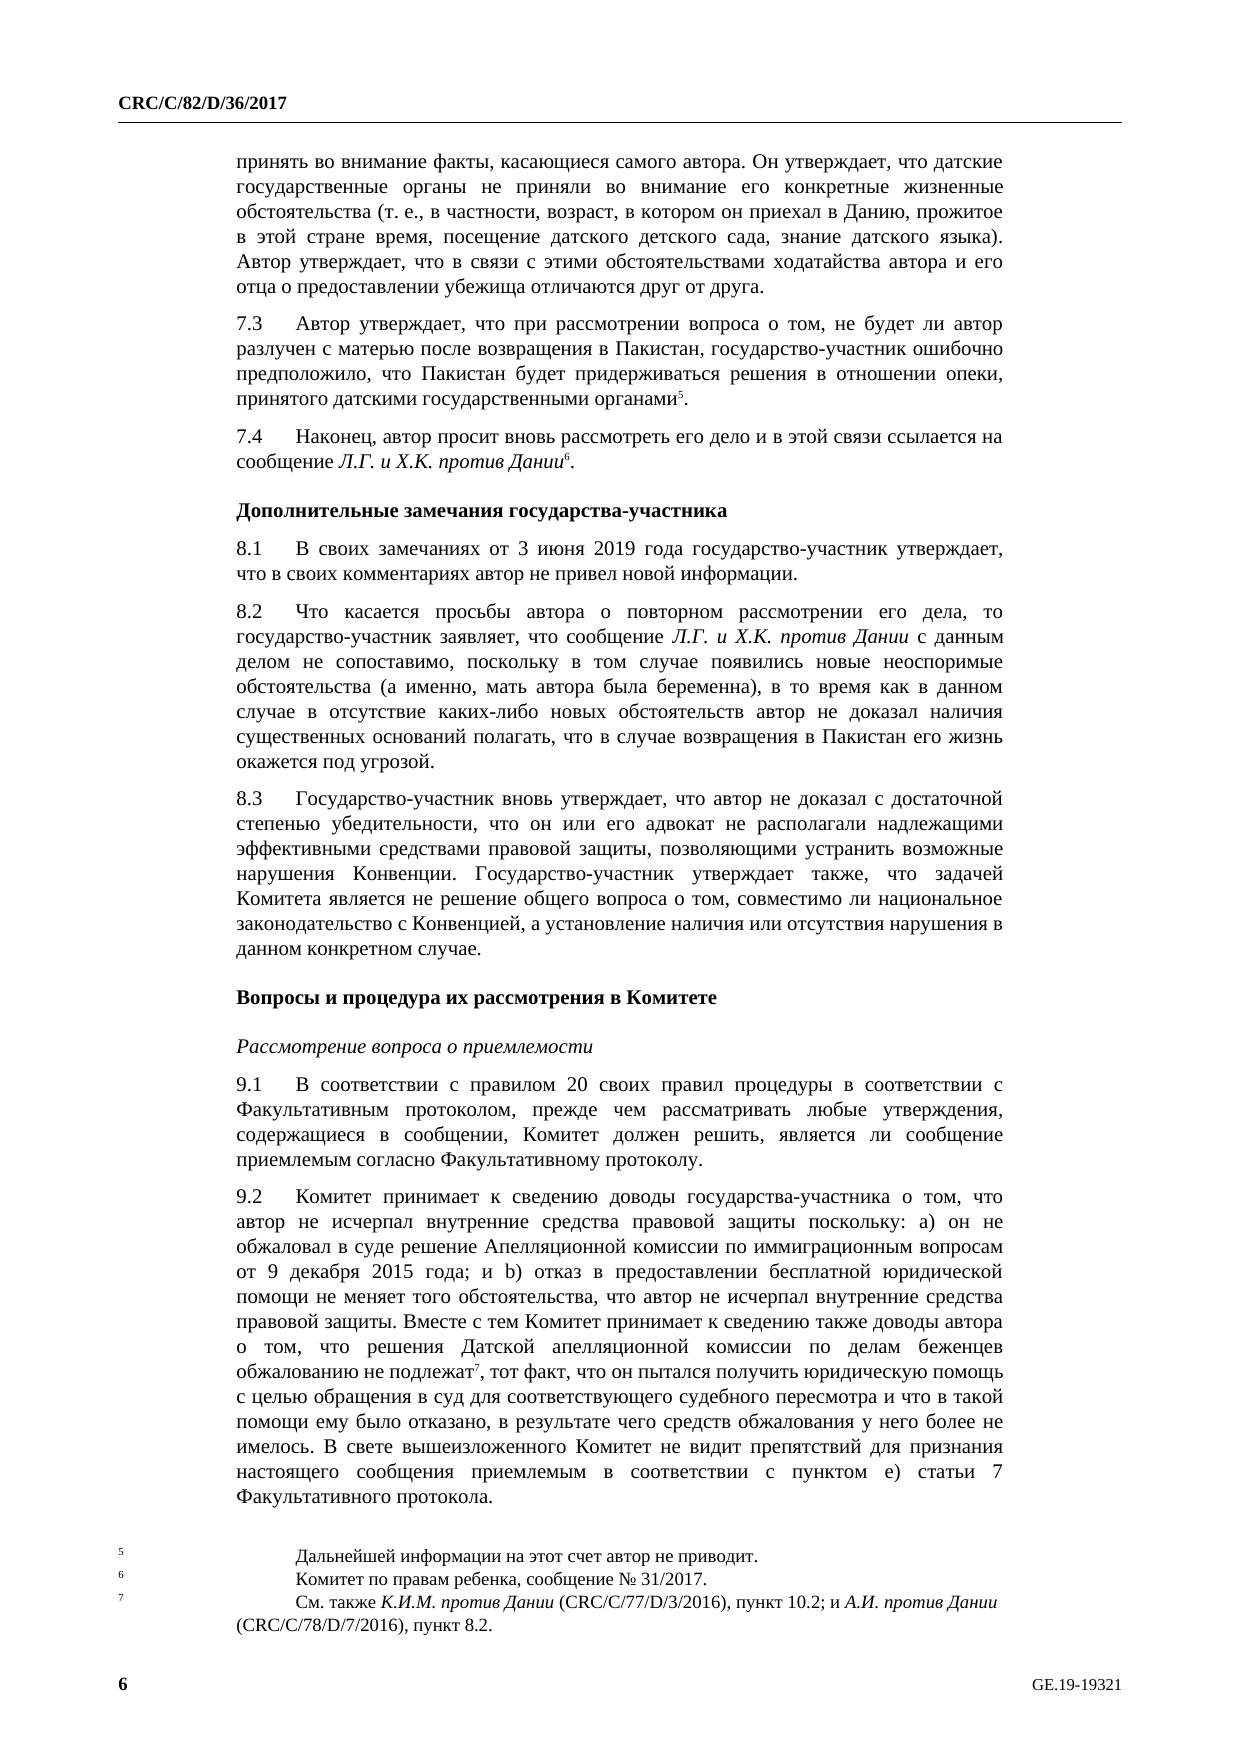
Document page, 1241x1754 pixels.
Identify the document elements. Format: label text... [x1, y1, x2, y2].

text 7.3 Автор утверждает, что при рассмотрении вопроса о том, не будет ли автор разлучен с матерью после возвращения в Пакистан, государство-участник ошибочно предположило, что Пакистан будет придерживаться решения в отношении опеки, принятого датскими государственными органами. [236, 310, 1004, 410]
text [236, 148, 1004, 298]
text 8.2 Что касается просьбы автора о повторном рассмотрении его дела, то государство-участник заявляет, что сообщение Л.Г. и Х.К. против Дании с данным делом не сопоставимо, поскольку в том случае появились новые неоспоримые обстоятельства (а именно, мать автора была беременна), в то время как в данном случае в отсутствие каких-либо новых обстоятельств автор не доказал наличия существенных оснований полагать, что в случае возвращения в Пакистан его жизнь окажется под угрозой. [236, 598, 1004, 773]
text 9.1 В соответствии с правилом 20 своих правил процедуры в соответствии с Факультативным протоколом, прежде чем рассматривать любые утверждения, содержащиеся в сообщении, Комитет должен решить, является ли сообщение приемлемым согласно Факультативному протоколу. [236, 1071, 1004, 1171]
text 9.2 Комитет принимает к сведению доводы государства-участника о том, что автор не исчерпал внутренние средства правовой защиты поскольку: a) он не обжаловал в суде решение Апелляционной комиссии по иммиграционным вопросам от 9 декабря 2015 года; и b) отказ в предоставлении бесплатной юридической помощи не меняет того обстоятельства, что автор не исчерпал внутренние средства правовой защиты. Вместе с тем Комитет принимает к сведению также доводы автора о том, что решения Датской апелляционной комиссии по делам беженцев обжалованию не подлежат, тот факт, что он пытался получить юридическую помощь с целью обращения в суд для соответствующего судебного пересмотра и что в такой помощи ему было отказано, в результате чего средств обжалования у него более не имелось. В свете вышеизложенного Комитет не видит препятствий для признания настоящего сообщения приемлемым в соответствии с пунктом е) статьи 7 Факультативного протокола. [236, 1183, 1004, 1508]
text Дополнительные замечания государства-участника [118, 498, 1004, 523]
text 7.4 Наконец, автор просит вновь рассмотреть его дело и в этой связи ссылается на сообщение Л.Г. и Х.К. против Дании. [236, 423, 1004, 473]
text 8.1 В своих замечаниях от 3 июня 2019 года государство-участник утверждает, что в своих комментариях автор не привел новой информации. [236, 535, 1004, 585]
text Рассмотрение вопроса о приемлемости [118, 1034, 1004, 1058]
text Вопросы и процедура их рассмотрения в Комитете [118, 985, 1004, 1009]
text 8.3 Государство-участник вновь утверждает, что автор не доказал с достаточной степенью убедительности, что он или его адвокат не располагали надлежащими эффективными средствами правовой защиты, позволяющими устранить возможные нарушения Конвенции. Государство-участник утверждает также, что задачей Комитета является не решение общего вопроса о том, совместимо ли национальное законодательство с Конвенцией, а установление наличия или отсутствия нарушения в данном конкретном случае. [236, 785, 1004, 960]
